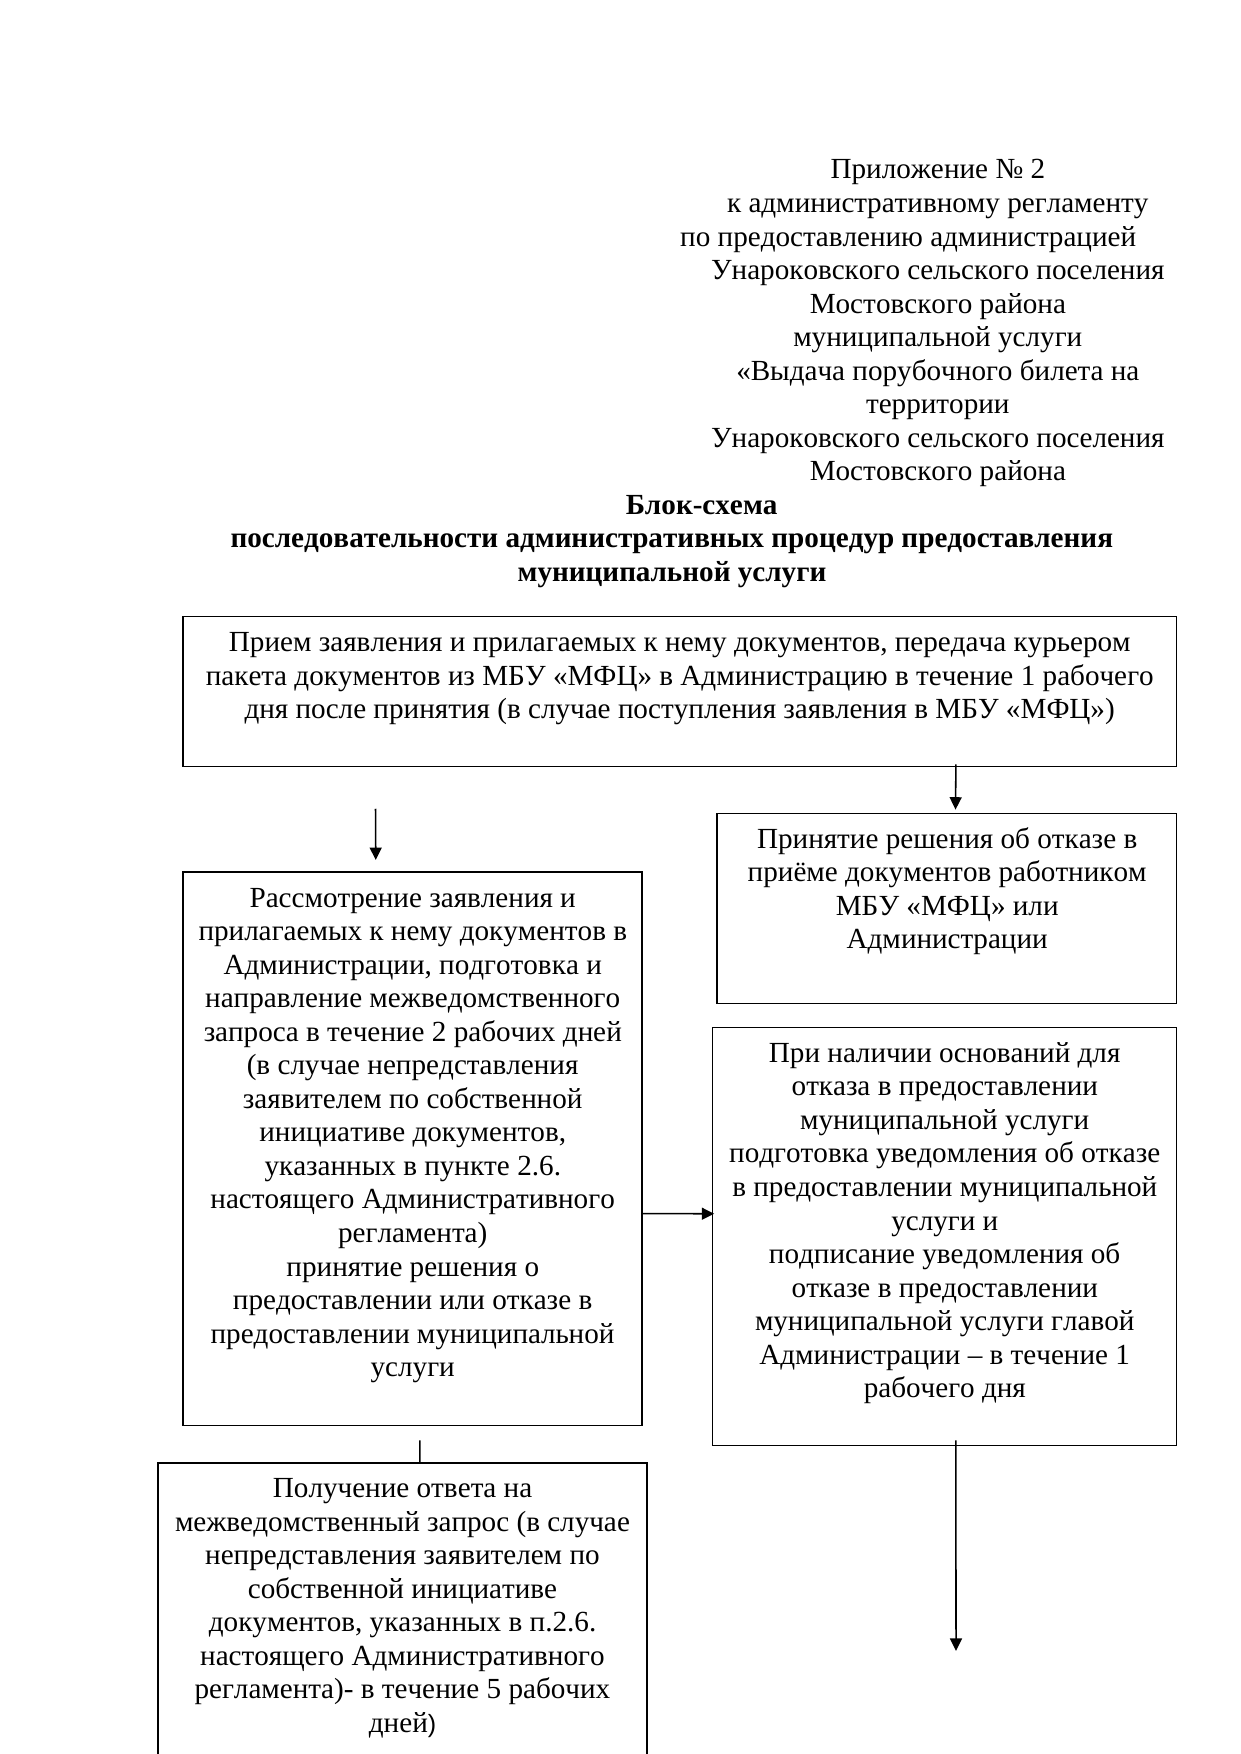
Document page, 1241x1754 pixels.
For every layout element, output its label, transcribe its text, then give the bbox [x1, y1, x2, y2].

text Унароковского сельского поселения Мостовского района муниципальной услуги [709, 252, 1167, 353]
text Мостовского района [709, 453, 1167, 487]
text к административному регламенту [709, 185, 1167, 219]
text «Выдача порубочного билета на территории [709, 353, 1167, 420]
text последовательности административных процедур предоставления муниципальной услуги [177, 521, 1167, 588]
text Приложение № 2 [709, 152, 1167, 185]
text Унароковского сельского поселения [709, 420, 1167, 453]
text Блок-схема [177, 487, 1167, 521]
text по предоставлению администрацией [650, 219, 1167, 252]
